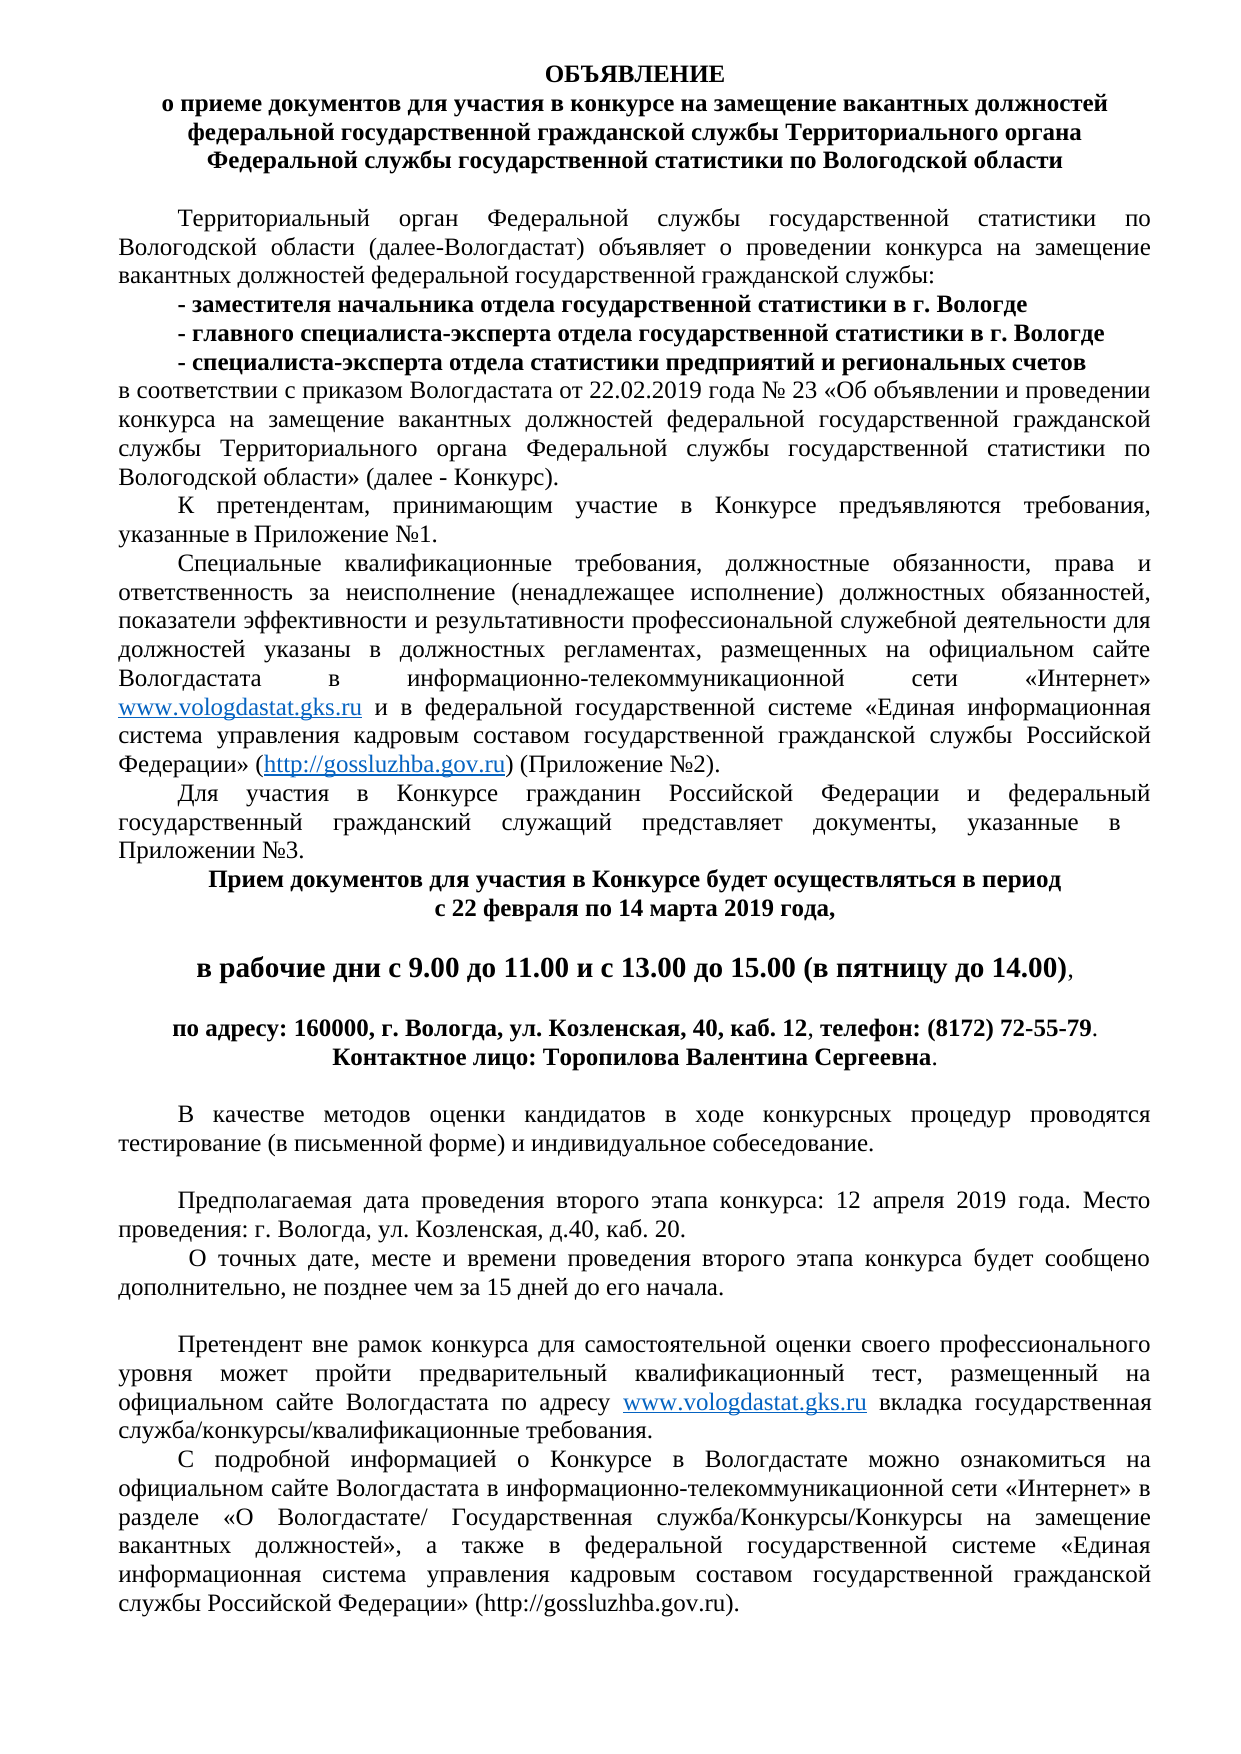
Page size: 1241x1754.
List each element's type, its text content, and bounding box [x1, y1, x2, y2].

text К претендентам, принимающим участие в Конкурсе предъявляются требования, указанные в Приложение №1. [118, 490, 1152, 548]
text С подробной информацией о Конкурсе в Вологдастате можно ознакомиться на официальном сайте Вологдастата в информационно-телекоммуникационной сети «Интернет» в разделе «О Вологдастате/ Государственная служба/Конкурсы/Конкурсы на замещение вакантных должностей», а также в федеральной государственной системе «Единая информационная система управления кадровым составом государственной гражданской службы Российской Федерации» (http://gossluzhba.gov.ru). [118, 1444, 1152, 1617]
text Специальные квалификационные требования, должностные обязанности, права и ответственность за неисполнение (ненадлежащее исполнение) должностных обязанностей, показатели эффективности и результативности профессиональной служебной деятельности для должностей указаны в должностных регламентах, размещенных на официальном сайте Вологдастата в информационно-телекоммуникационной сети «Интернет» www.vologdastat.gks.ru и в федеральной государственной системе «Единая информационная система управления кадровым составом государственной гражданской службы Российской Федерации» (http://gossluzhba.gov.ru) (Приложение №2). [118, 548, 1152, 778]
text в рабочие дни с 9.00 до 11.00 и с 13.00 до 15.00 (в пятницу до 14.00), [118, 951, 1152, 984]
text Для участия в Конкурсе гражданин Российской Федерации и федеральный государственный гражданский служащий представляет документы, указанные в Приложении №3. [118, 778, 1152, 864]
text - заместителя начальника отдела государственной статистики в г. Вологде [118, 289, 1152, 318]
text Прием документов для участия в Конкурсе будет осуществляться в период [118, 864, 1152, 893]
text - главного специалиста-эксперта отдела государственной статистики в г. Вологде [118, 318, 1152, 347]
text В качестве методов оценки кандидатов в ходе конкурсных процедур проводятся тестирование (в письменной форме) и индивидуальное собеседование. [118, 1099, 1152, 1157]
text Территориальный орган Федеральной службы государственной статистики по Вологодской области (далее-Вологдастат) объявляет о проведении конкурса на замещение вакантных должностей федеральной государственной гражданской службы: [118, 203, 1152, 289]
text Предполагаемая дата проведения второго этапа конкурса: 12 апреля 2019 года. Место проведения: г. Вологда, ул. Козленская, д.40, каб. 20. [118, 1185, 1152, 1243]
text ОБЪЯВЛЕНИЕ [118, 59, 1152, 88]
text о приеме документов для участия в конкурсе на замещение вакантных должностей федеральной государственной гражданской службы Территориального органа Федеральной службы государственной статистики по Вологодской области [118, 88, 1152, 174]
text О точных дате, месте и времени проведения второго этапа конкурса будет сообщено дополнительно, не позднее чем за 15 дней до его начала. [118, 1243, 1152, 1300]
text Претендент вне рамок конкурса для самостоятельной оценки своего профессионального уровня может пройти предварительный квалификационный тест, размещенный на официальном сайте Вологдастата по адресу www.vologdastat.gks.ru вкладка государственная служба/конкурсы/квалификационные требования. [118, 1329, 1152, 1444]
text - специалиста-эксперта отдела статистики предприятий и региональных счетов [118, 347, 1152, 375]
text в соответствии с приказом Вологдастата от 22.02.2019 года № 23 «Об объявлении и проведении конкурса на замещение вакантных должностей федеральной государственной гражданской службы Территориального органа Федеральной службы государственной статистики по Вологодской области» (далее - Конкурс). [118, 375, 1152, 490]
text с 22 февраля по 14 марта 2019 года, [118, 893, 1152, 922]
text по адресу: 160000, г. Вологда, ул. Козленская, 40, каб. 12, телефон: (8172) 72-55-79. Контактное лицо: Торопилова Валентина Сергеевна. [118, 1013, 1152, 1070]
